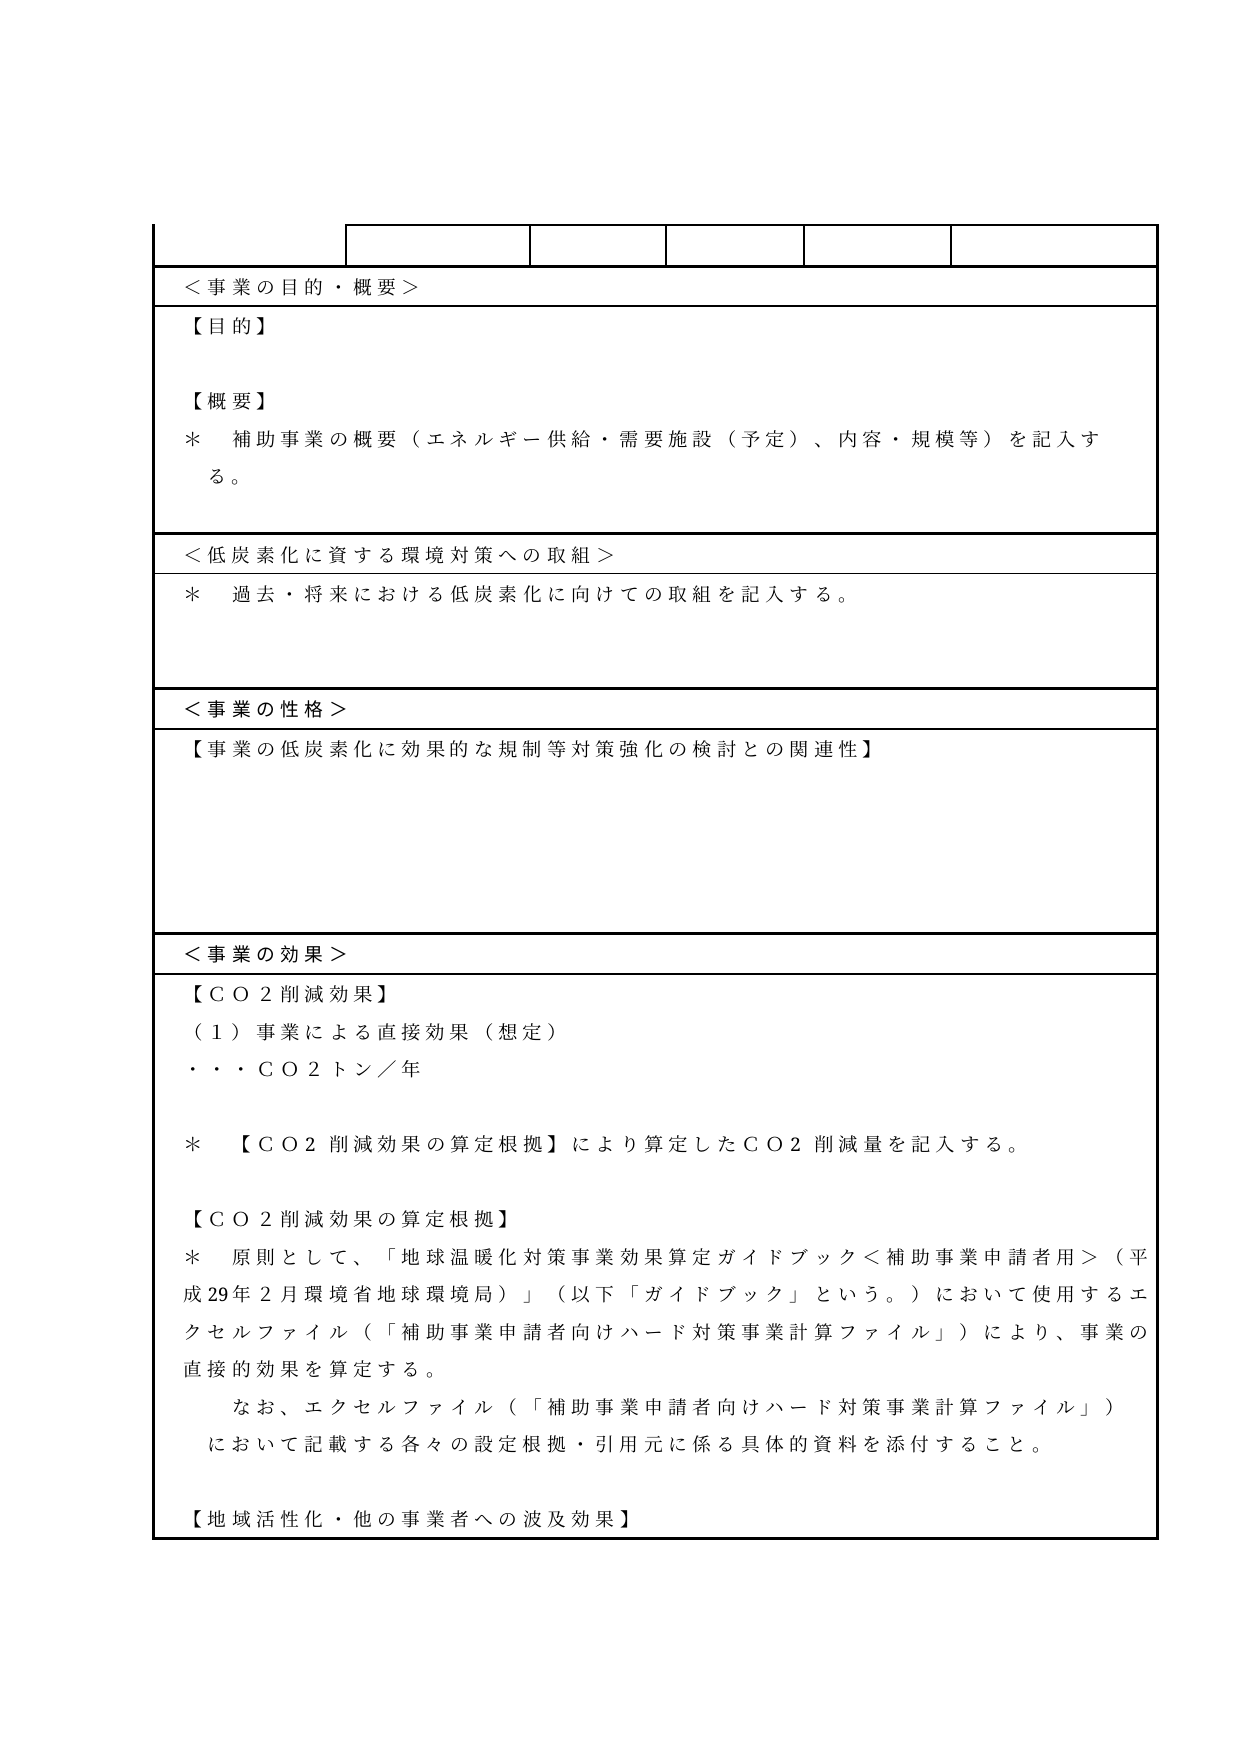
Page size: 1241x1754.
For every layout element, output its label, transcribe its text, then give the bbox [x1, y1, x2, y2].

table_cell [952, 226, 1156, 265]
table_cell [155, 975, 1156, 1537]
table_cell [347, 226, 529, 265]
table_cell [805, 226, 950, 265]
table_cell [667, 226, 803, 265]
table_cell ＊ 過去・将来における低炭素化に向けての取組を記入する。 [155, 574, 1156, 687]
table_cell ＜事業の性格＞ [155, 690, 1156, 727]
table_cell 【目的】 【概要】 ＊ 補助事業の概要（エネルギー供給・需要施設（予定）、内容・規模等）を記入する。 [155, 307, 1156, 532]
table_cell ＜事業の効果＞ [155, 935, 1156, 973]
table_cell 【事業の低炭素化に効果的な規制等対策強化の検討との関連性】 [155, 730, 1156, 932]
table_cell ＜事業の目的・概要＞ [155, 268, 1156, 305]
table_cell [531, 226, 665, 265]
table_cell ＜低炭素化に資する環境対策への取組＞ [155, 535, 1156, 573]
